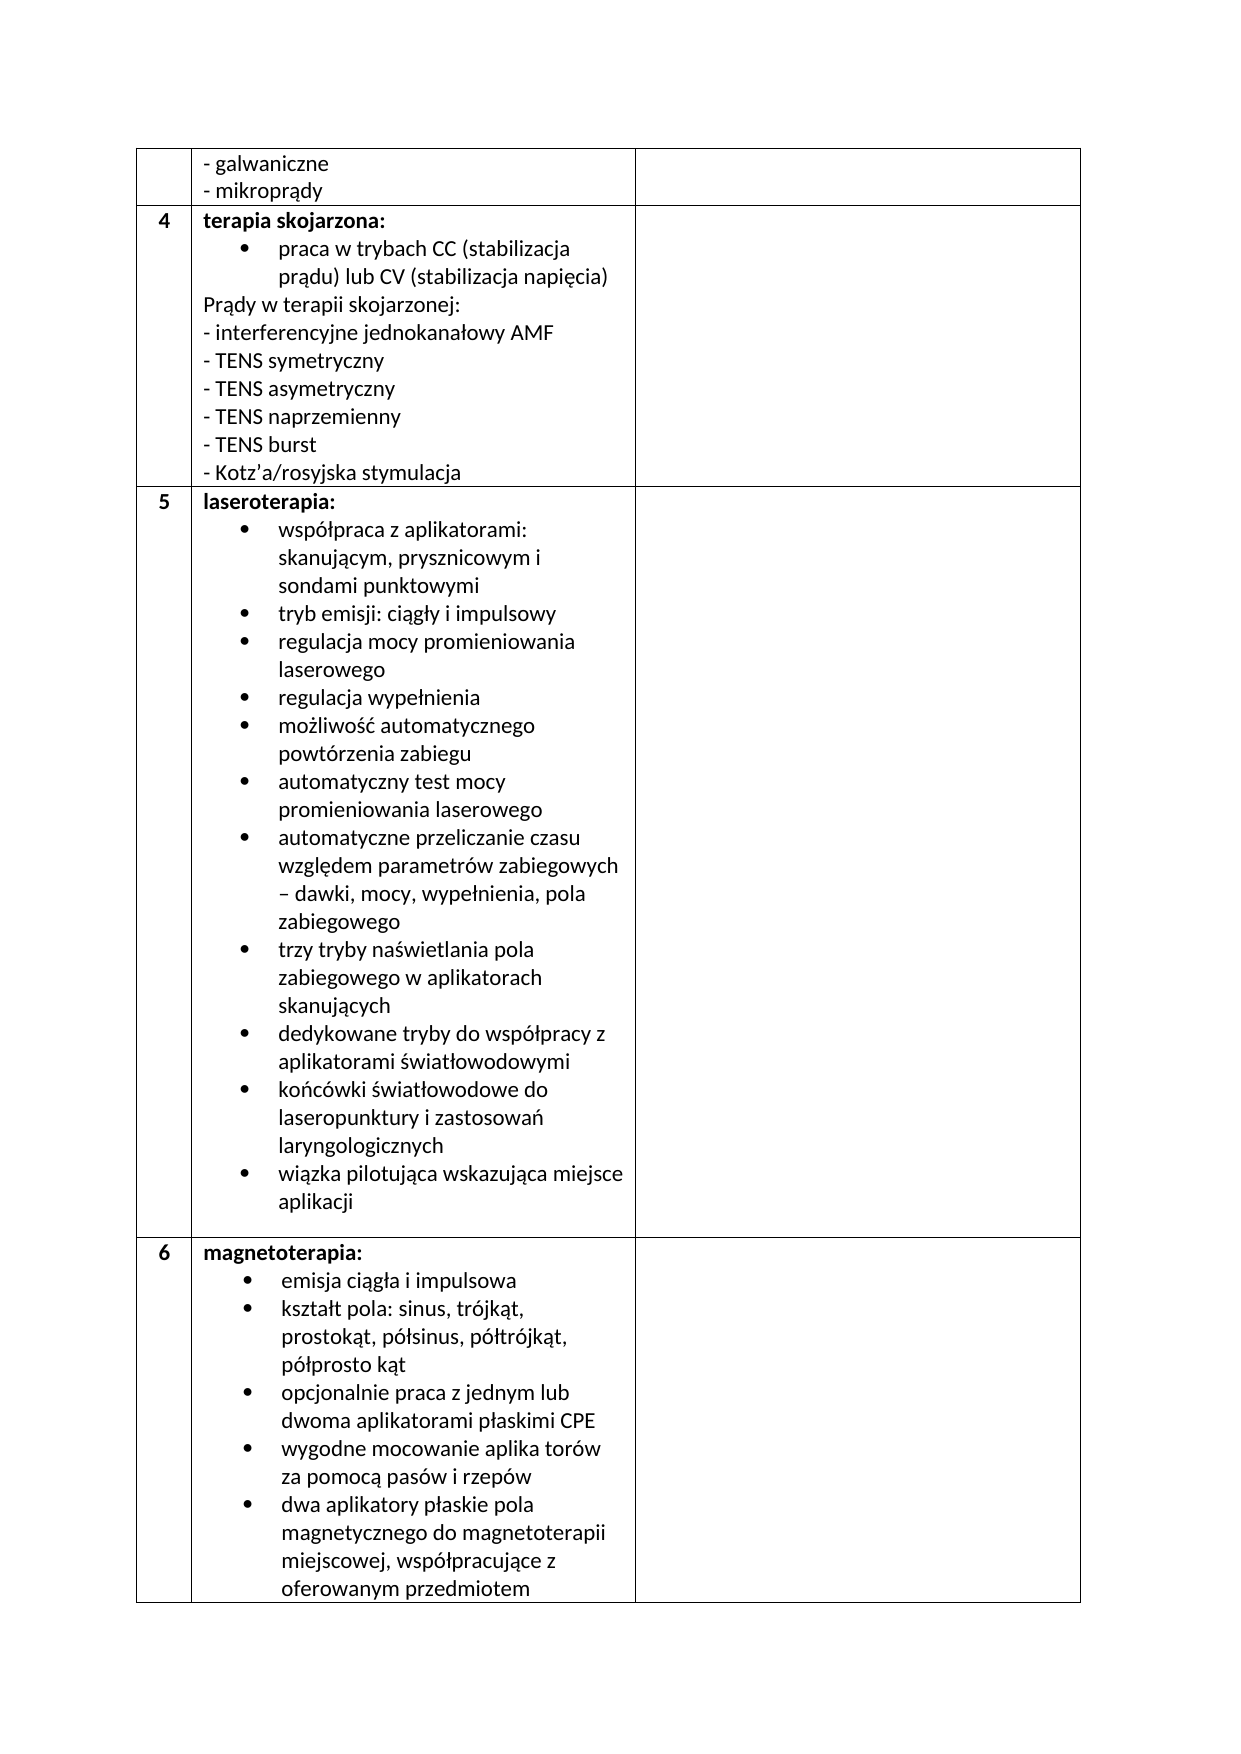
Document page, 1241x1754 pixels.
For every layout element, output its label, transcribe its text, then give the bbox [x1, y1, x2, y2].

table_cell [636, 149, 1080, 205]
table_cell 2 [137, 149, 191, 205]
table_cell laseroterapia: współpraca z aplikatorami: skanującym, prysznicowym i sondami punktowymi tryb emisji: ciągły i impulsowy regulacja mocy promieniowania laserowego regulacja wypełnienia możliwość automatycznego powtórzenia zabiegu automatyczny test mocy promieniowania laserowego automatyczne przeliczanie czasu względem parametrów zabiegowych – dawki, mocy, wypełnienia, pola zabiegowego trzy tryby naświetlania pola zabiegowego w aplikatorach skanujących dedykowane tryby do współpracy z aplikatorami światłowodowymi końcówki światłowodowe do laseropunktury i zastosowań laryngologicznych wiązka pilotująca wskazująca miejsce aplikacji [192, 487, 635, 1237]
table_cell 4 [137, 206, 191, 486]
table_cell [192, 149, 635, 205]
table_cell 5 [137, 487, 191, 1237]
table_cell [636, 1238, 1080, 1602]
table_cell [192, 1238, 635, 1602]
table_cell [636, 206, 1080, 486]
table_cell terapia skojarzona: praca w trybach CC (stabilizacja prądu) lub CV (stabilizacja napięcia) Prądy w terapii skojarzonej: - interferencyjne jednokanałowy AMF - TENS symetryczny - TENS asymetryczny - TENS naprzemienny - TENS burst - Kotz’a/rosyjska stymulacja [192, 206, 635, 486]
table_cell [636, 487, 1080, 1237]
table_cell 6 [137, 1238, 191, 1602]
